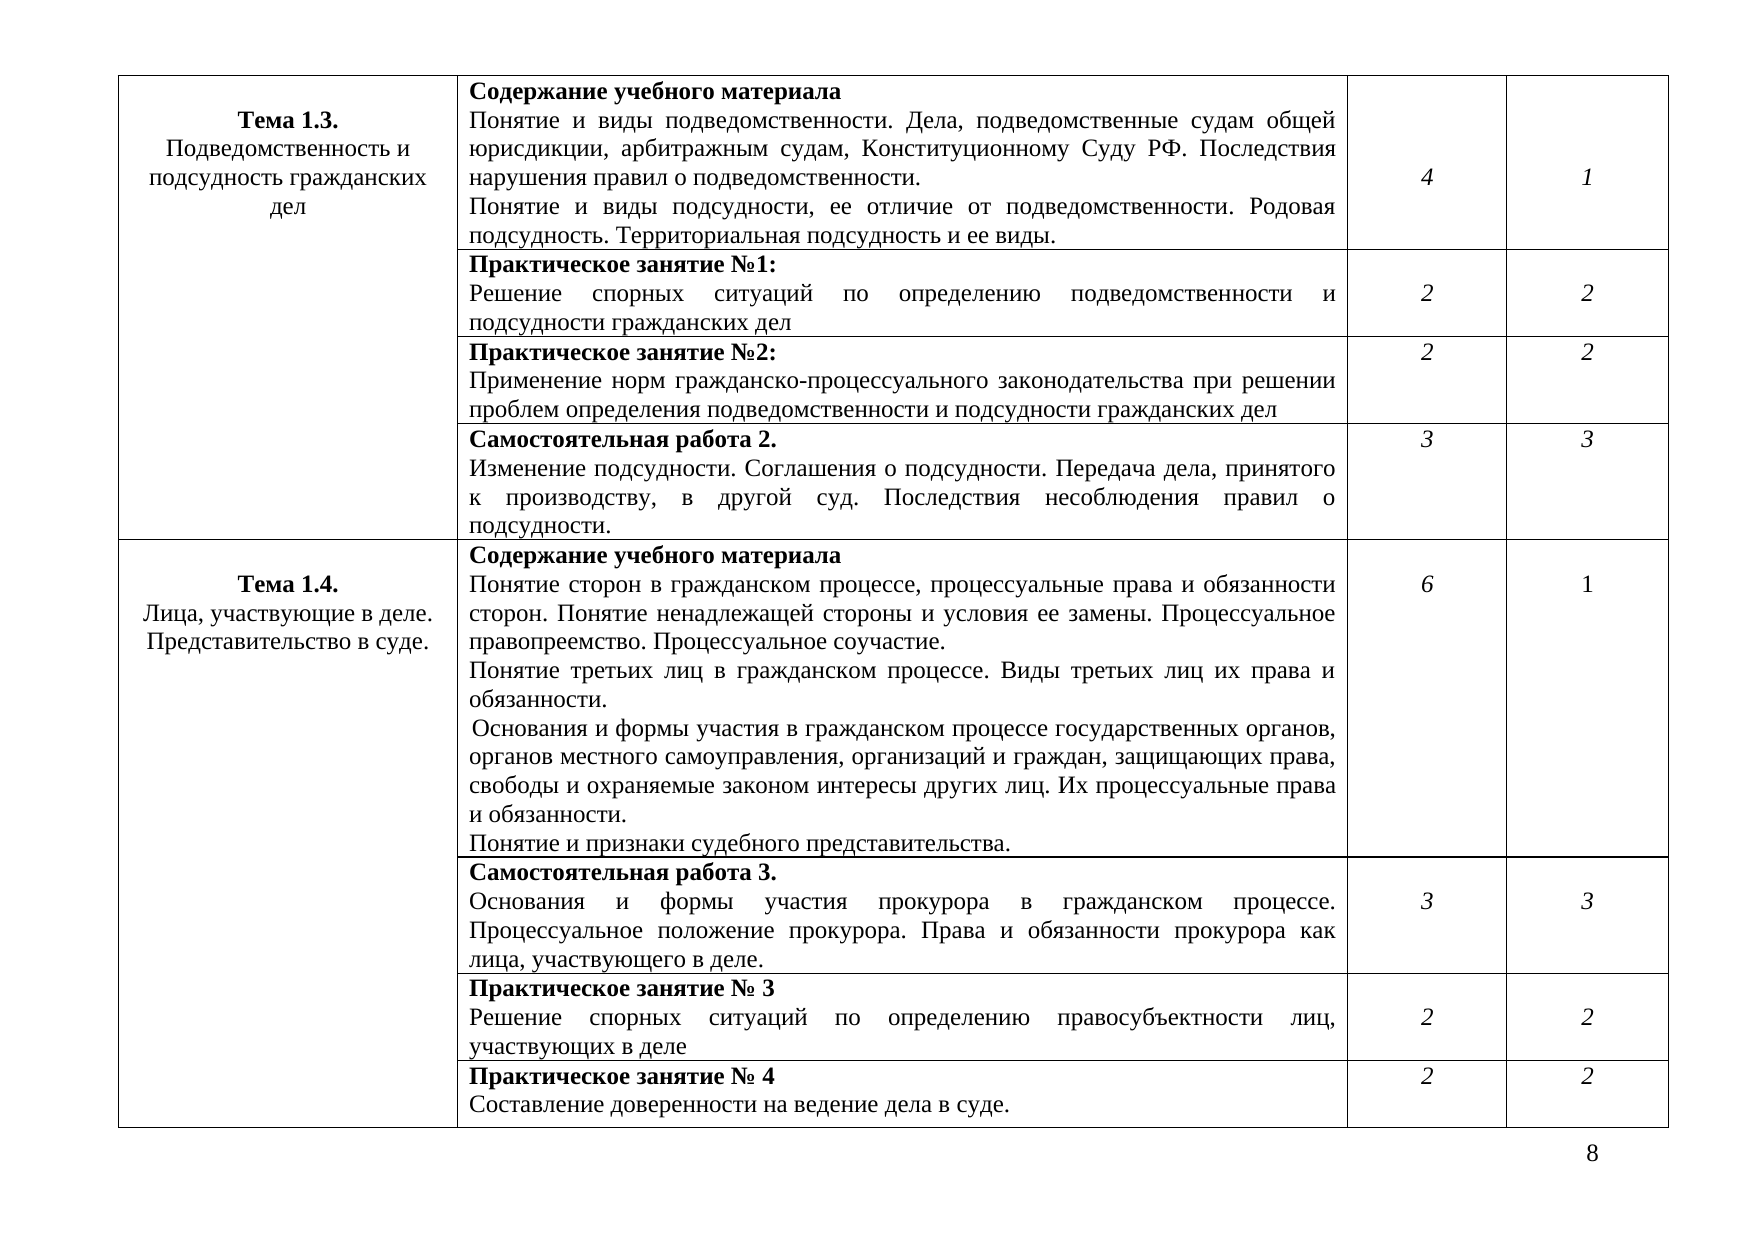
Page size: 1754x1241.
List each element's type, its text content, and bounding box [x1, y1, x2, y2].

table_cell 3 [1348, 858, 1506, 972]
table_cell Самостоятельная работа 3. Основания и формы участия прокурора в гражданском процессе. Процессуальное положение прокурора. Права и обязанности прокурора как лица, участвующего в деле. [458, 858, 1347, 972]
table_cell Самостоятельная работа 2. Изменение подсудности. Соглашения о подсудности. Передача дела, принятого к производству, в другой суд. Последствия несоблюдения правил о подсудности. [458, 424, 1347, 539]
table_cell 1 [1507, 76, 1668, 248]
table_cell Содержание учебного материала Понятие сторон в гражданском процессе, процессуальные права и обязанности сторон. Понятие ненадлежащей стороны и условия ее замены. Процессуальное правопреемство. Процессуальное соучастие. Понятие третьих лиц в гражданском процессе. Виды третьих лиц их права и обязанности. Основания и формы участия в гражданском процессе государственных органов, органов местного самоуправления, организаций и граждан, защищающих права, свободы и охраняемые законом интересы других лиц. Их процессуальные права и обязанности. Понятие и признаки судебного представительства. [458, 540, 1347, 856]
table_cell 3 [1348, 424, 1506, 539]
table_cell 3 [1507, 858, 1668, 972]
table_cell Содержание учебного материала Понятие и виды подведомственности. Дела, подведомственные судам общей юрисдикции, арбитражным судам, Конституционному Суду РФ. Последствия нарушения правил о подведомственности. Понятие и виды подсудности, ее отличие от подведомственности. Родовая подсудность. Территориальная подсудность и ее виды. [458, 76, 1347, 248]
table_cell Практическое занятие № 4 Составление доверенности на ведение дела в суде. [458, 1061, 1347, 1127]
table_cell 4 [1348, 76, 1506, 248]
table_cell 2 [1348, 337, 1506, 423]
table_cell 3 [1507, 424, 1668, 539]
table_cell Практическое занятие № 3 Решение спорных ситуаций по определению правосубъектности лиц, участвующих в деле [458, 974, 1347, 1060]
table_cell 2 [1348, 974, 1506, 1060]
table_cell Тема 1.3. Подведомственность и подсудность гражданских дел [119, 76, 457, 539]
table_cell Практическое занятие №2: Применение норм гражданско-процессуального законодательства при решении проблем определения подведомственности и подсудности гражданских дел [458, 337, 1347, 423]
table_cell 2 [1507, 974, 1668, 1060]
table_cell Практическое занятие №1: Решение спорных ситуаций по определению подведомственности и подсудности гражданских дел [458, 250, 1347, 336]
table_cell 1 [1507, 540, 1668, 856]
table_cell 2 [1507, 1061, 1668, 1127]
table_cell 2 [1507, 250, 1668, 336]
table_cell Тема 1.4. Лица, участвующие в деле. Представительство в суде. [119, 540, 457, 1127]
table_cell 2 [1348, 1061, 1506, 1127]
table_cell 6 [1348, 540, 1506, 856]
table_cell 2 [1348, 250, 1506, 336]
table_cell 2 [1507, 337, 1668, 423]
